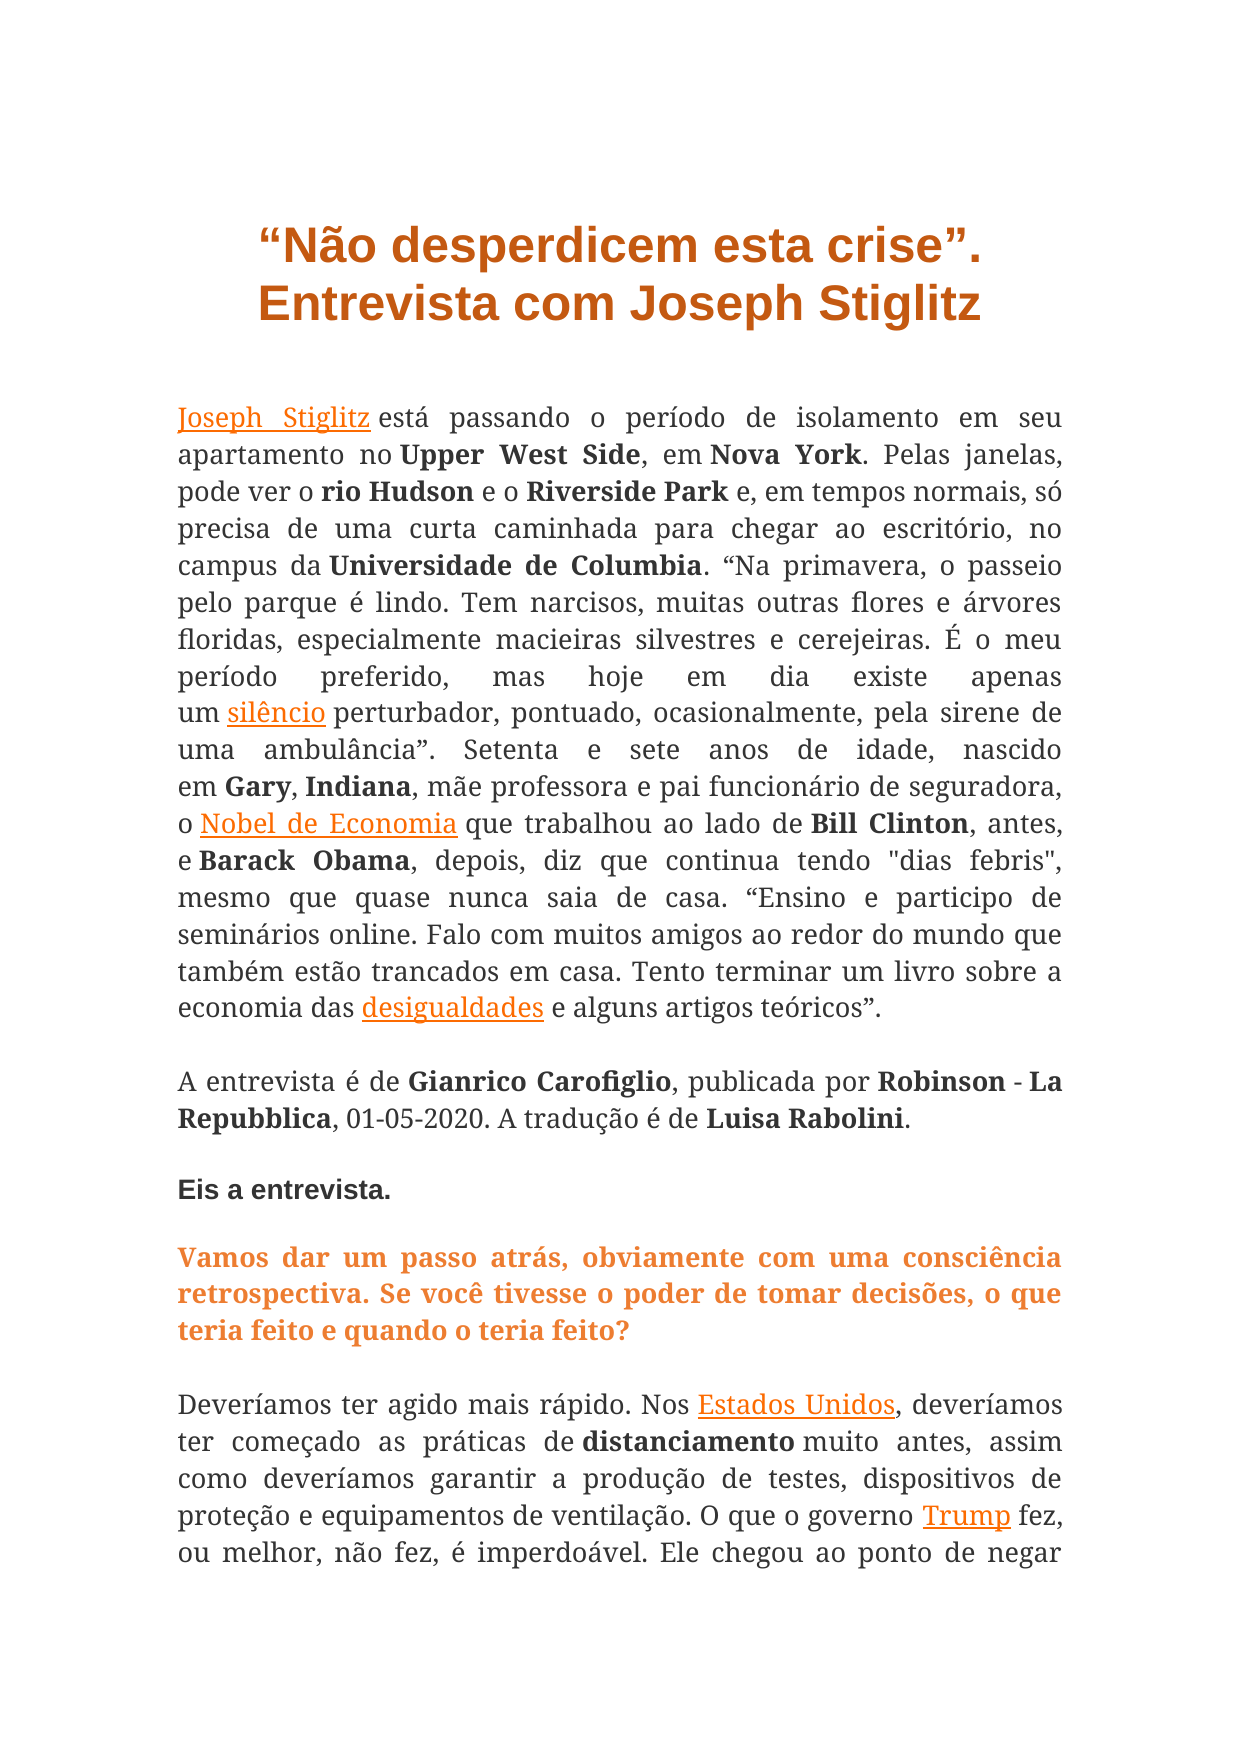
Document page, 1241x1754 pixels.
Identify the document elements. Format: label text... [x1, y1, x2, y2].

text “Não desperdicem esta crise”. Entrevista com Joseph Stiglitz [177, 216, 1063, 331]
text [177, 1386, 1063, 1570]
text A entrevista é de Gianrico Carofiglio, publicada por Robinson - La Repubblica, 01-05-2020. A tradução é de Luisa Rabolini. [177, 1063, 1063, 1136]
text Joseph Stiglitz está passando o período de isolamento em seu apartamento no Upper West Side, em Nova York. Pelas janelas, pode ver o rio Hudson e o Riverside Park e, em tempos normais, só precisa de uma curta caminhada para chegar ao escritório, no campus da Universidade de Columbia. “Na primavera, o passeio pelo parque é lindo. Tem narcisos, muitas outras flores e árvores floridas, especialmente macieiras silvestres e cerejeiras. É o meu período preferido, mas hoje em dia existe apenas um silêncio perturbador, pontuado, ocasionalmente, pela sirene de uma ambulância”. Setenta e sete anos de idade, nascido em Gary, Indiana, mãe professora e pai funcionário de seguradora, o Nobel de Economia que trabalhou ao lado de Bill Clinton, antes, e Barack Obama, depois, diz que continua tendo "dias febris", mesmo que quase nunca saia de casa. “Ensino e participo de seminários online. Falo com muitos amigos ao redor do mundo que também estão trancados em casa. Tento terminar um livro sobre a economia das desigualdades e alguns artigos teóricos”. [177, 399, 1063, 1026]
text Vamos dar um passo atrás, obviamente com uma consciência retrospectiva. Se você tivesse o poder de tomar decisões, o que teria feito e quando o teria feito? [177, 1238, 1063, 1349]
text Eis a entrevista. [177, 1173, 1063, 1206]
